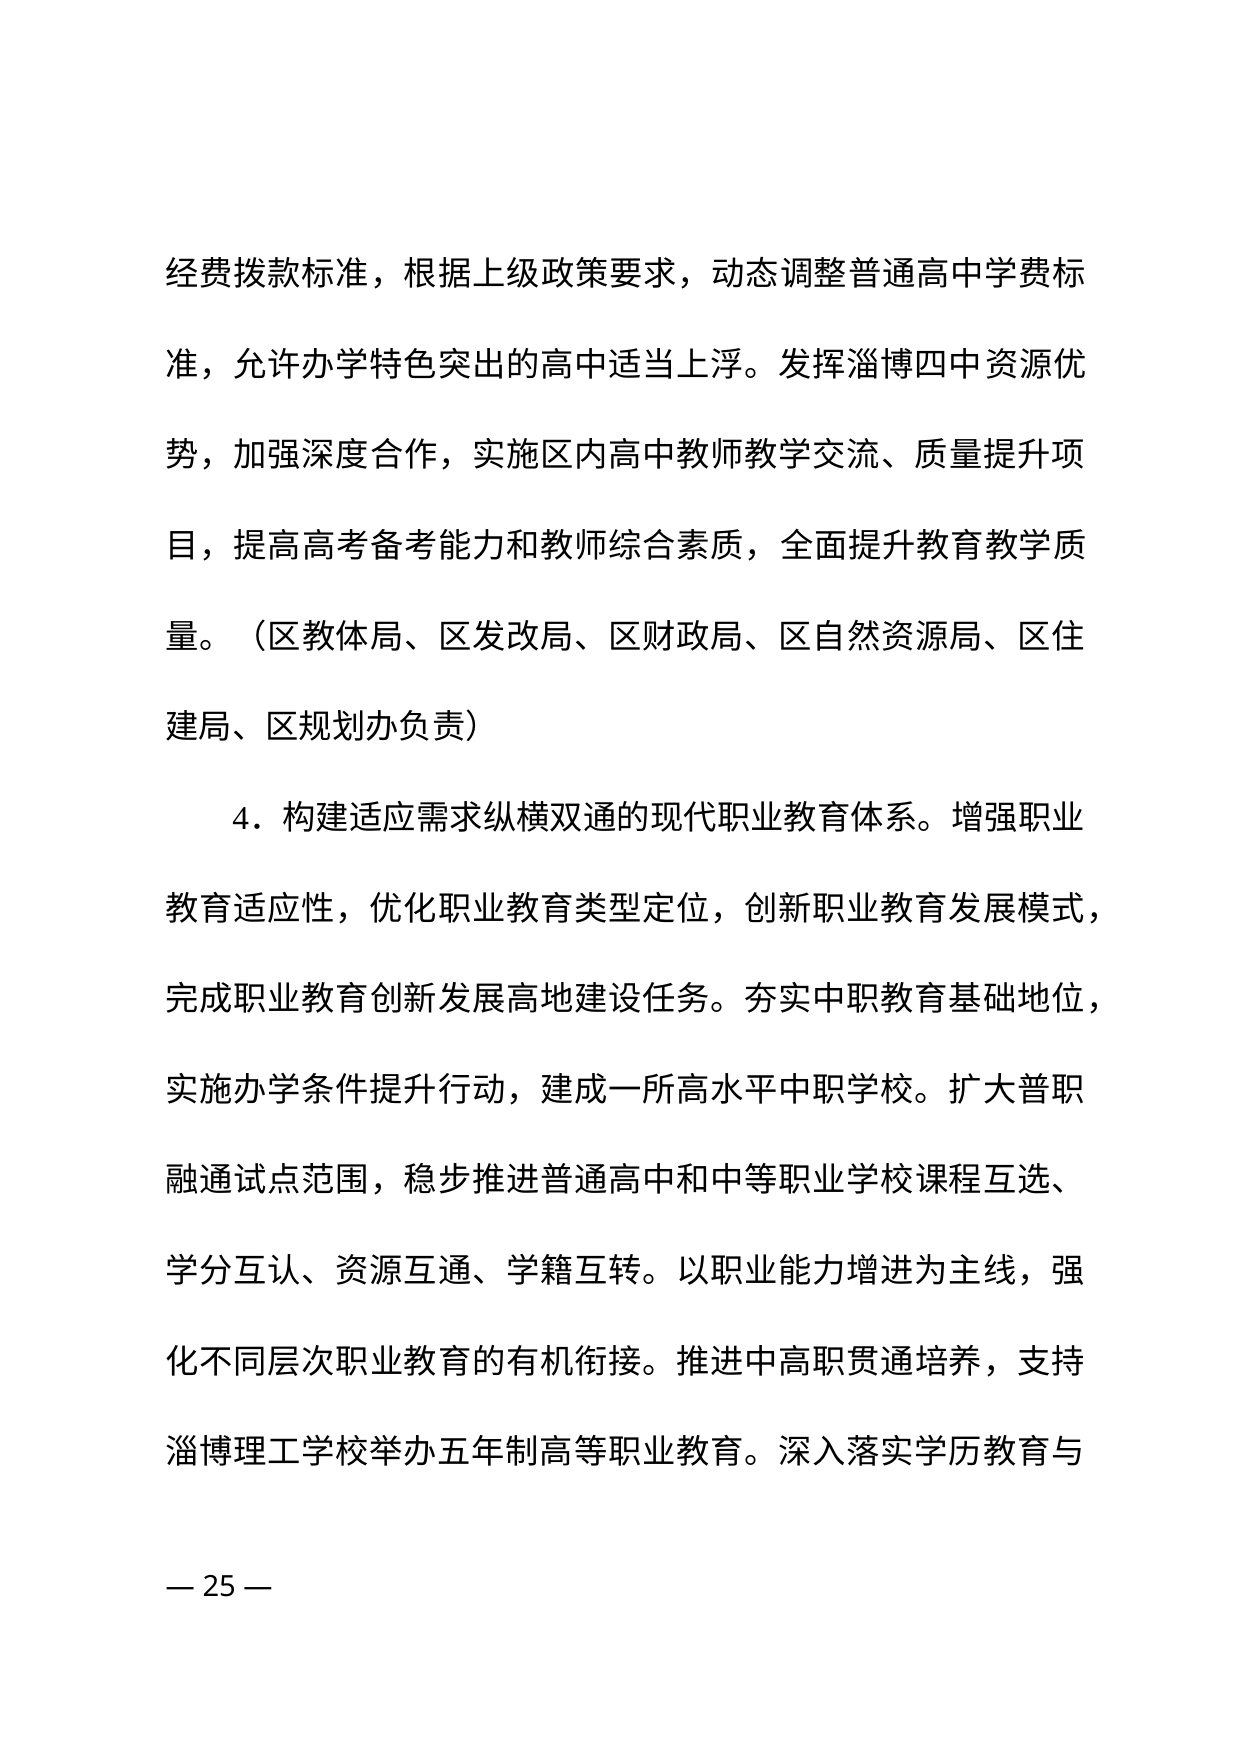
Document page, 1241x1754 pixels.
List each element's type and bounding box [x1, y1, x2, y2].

text [165, 226, 1087, 769]
text [165, 769, 1087, 1494]
